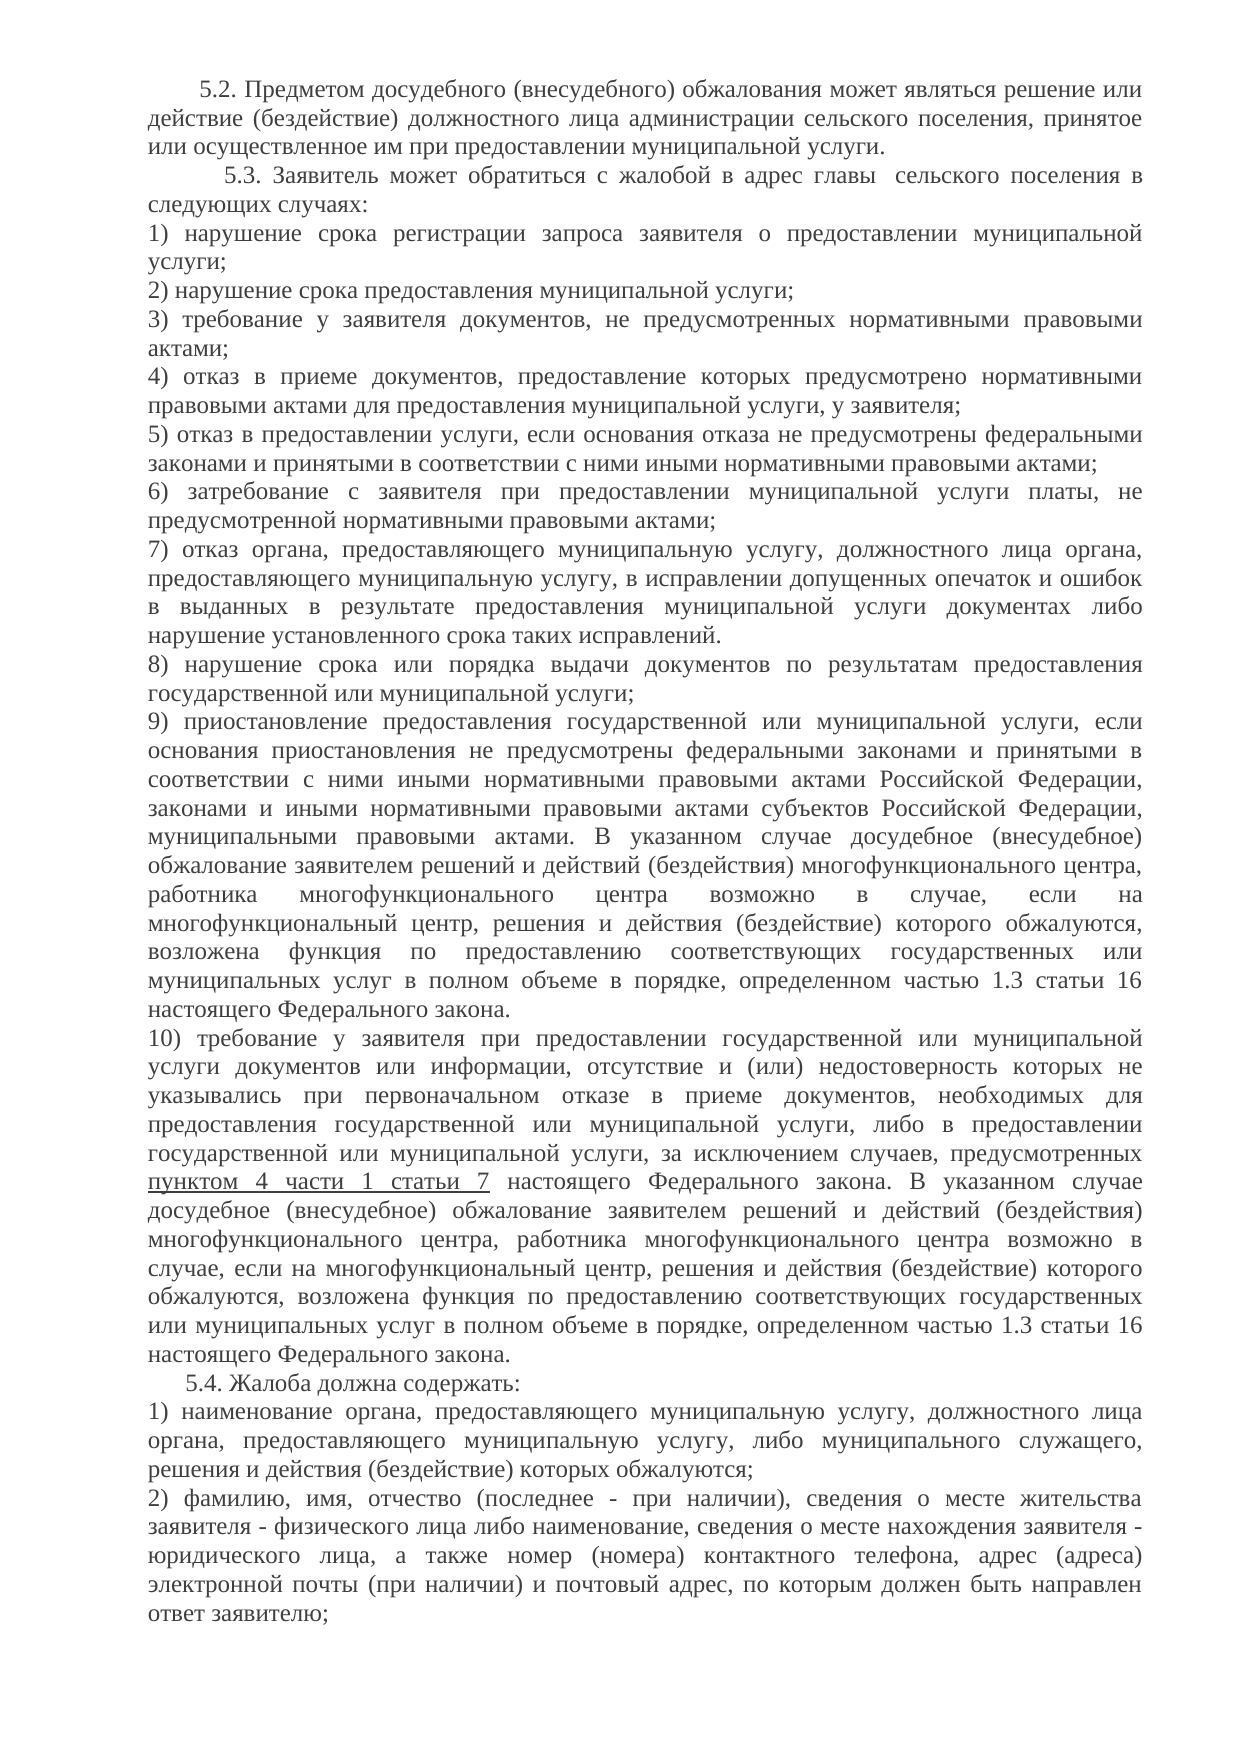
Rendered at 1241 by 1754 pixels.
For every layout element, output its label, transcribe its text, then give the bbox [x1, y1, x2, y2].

text 1) наименование органа, предоставляющего муниципальную услугу, должностного лица органа, предоставляющего муниципальную услугу, либо муниципального служащего, решения и действия (бездействие) которых обжалуются; [148, 1396, 1143, 1483]
text 7) отказ органа, предоставляющего муниципальную услугу, должностного лица органа, предоставляющего муниципальную услугу, в исправлении допущенных опечаток и ошибок в выданных в результате предоставления муниципальной услуги документах либо нарушение установленного срока таких исправлений. [148, 534, 1143, 649]
text 2) фамилию, имя, отчество (последнее - при наличии), сведения о месте жительства заявителя - физического лица либо наименование, сведения о месте нахождения заявителя - юридического лица, а также номер (номера) контактного телефона, адрес (адреса) электронной почты (при наличии) и почтовый адрес, по которым должен быть направлен ответ заявителю; [148, 1483, 1143, 1626]
text 9) приостановление предоставления государственной или муниципальной услуги, если основания приостановления не предусмотрены федеральными законами и принятыми в соответствии с ними иными нормативными правовыми актами Российской Федерации, законами и иными нормативными правовыми актами субъектов Российской Федерации, муниципальными правовыми актами. В указанном случае досудебное (внесудебное) обжалование заявителем решений и действий (бездействия) многофункционального центра, работника многофункционального центра возможно в случае, если на многофункциональный центр, решения и действия (бездействие) которого обжалуются, возложена функция по предоставлению соответствующих государственных или муниципальных услуг в полном объеме в порядке, определенном частью 1.3 статьи 16 настоящего Федерального закона. [148, 706, 1143, 1023]
text 10) требование у заявителя при предоставлении государственной или муниципальной услуги документов или информации, отсутствие и (или) недостоверность которых не указывались при первоначальном отказе в приеме документов, необходимых для предоставления государственной или муниципальной услуги, либо в предоставлении государственной или муниципальной услуги, за исключением случаев, предусмотренных пунктом 4 части 1 статьи 7 настоящего Федерального закона. В указанном случае досудебное (внесудебное) обжалование заявителем решений и действий (бездействия) многофункционального центра, работника многофункционального центра возможно в случае, если на многофункциональный центр, решения и действия (бездействие) которого обжалуются, возложена функция по предоставлению соответствующих государственных или муниципальных услуг в полном объеме в порядке, определенном частью 1.3 статьи 16 настоящего Федерального закона. [148, 1023, 1143, 1368]
text 5.2. Предметом досудебного (внесудебного) обжалования может являться решение или действие (бездействие) должностного лица администрации сельского поселения, принятое или осуществленное им при предоставлении муниципальной услуги. [148, 74, 1143, 160]
text 5) отказ в предоставлении услуги, если основания отказа не предусмотрены федеральными законами и принятыми в соответствии с ними иными нормативными правовыми актами; [148, 419, 1143, 476]
text 3) требование у заявителя документов, не предусмотренных нормативными правовыми актами; [148, 304, 1143, 361]
text 4) отказ в приеме документов, предоставление которых предусмотрено нормативными правовыми актами для предоставления муниципальной услуги, у заявителя; [148, 361, 1143, 419]
text 5.3. Заявитель может обратиться с жалобой в адрес главы сельского поселения в следующих случаях: [148, 160, 1143, 218]
text 8) нарушение срока или порядка выдачи документов по результатам предоставления государственной или муниципальной услуги; [148, 649, 1143, 706]
text 5.4. Жалоба должна содержать: [148, 1368, 1143, 1396]
text 6) затребование с заявителя при предоставлении муниципальной услуги платы, не предусмотренной нормативными правовыми актами; [148, 476, 1143, 534]
text 2) нарушение срока предоставления муниципальной услуги; [148, 275, 1143, 304]
text 1) нарушение срока регистрации запроса заявителя о предоставлении муниципальной услуги; [148, 218, 1143, 275]
